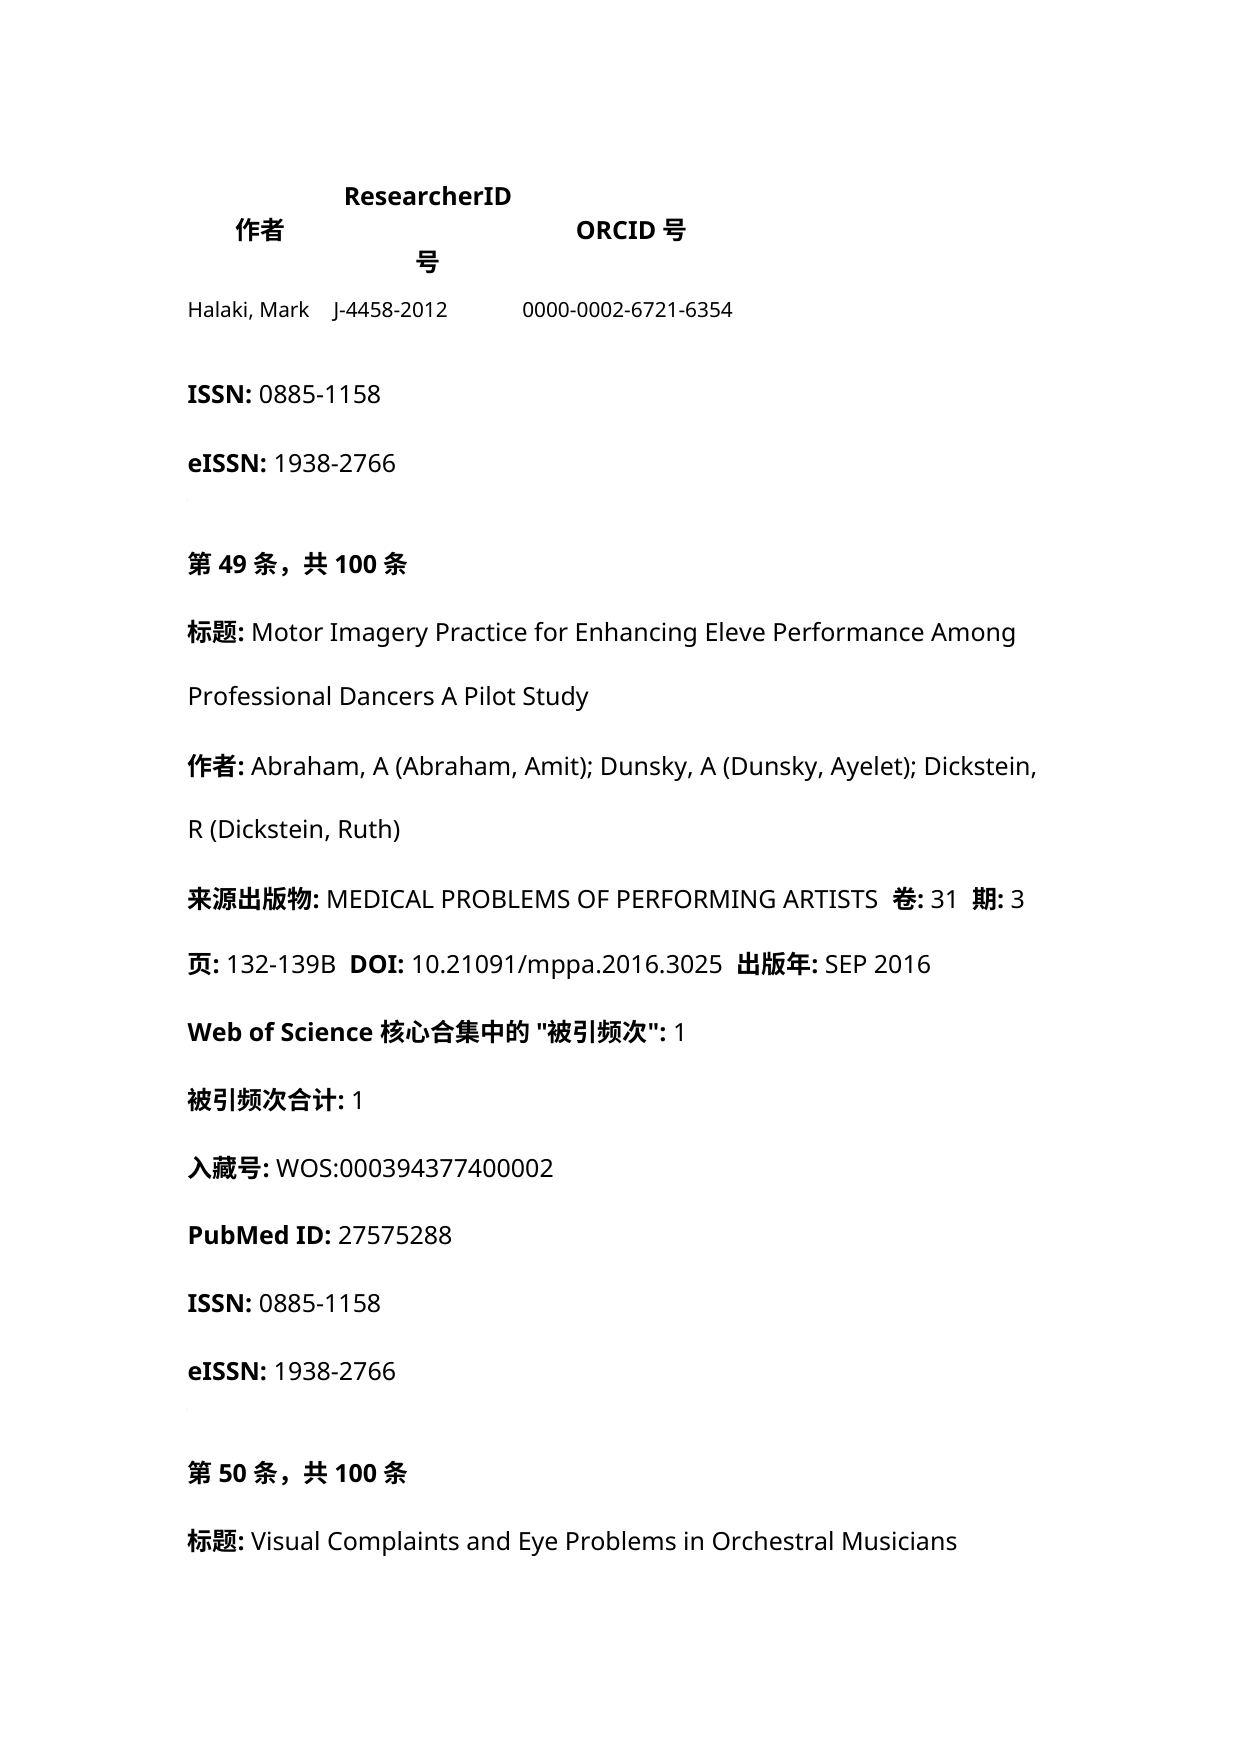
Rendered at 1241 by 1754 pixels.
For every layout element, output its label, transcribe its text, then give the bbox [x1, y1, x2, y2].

table_cell Web of Science 核心合集中的 "被引频次": 1 [186, 996, 1061, 1064]
table_cell 入藏号: WOS:000394377400002 [186, 1133, 1061, 1201]
table_cell eISSN: 1938-2766 [186, 428, 1061, 496]
table_cell 标题: Motor Imagery Practice for Enhancing Eleve Performance Among Professional Dancers A Pilot Study [186, 597, 1061, 730]
table_cell ISSN: 0885-1158 [186, 360, 1061, 428]
table_cell 来源出版物: MEDICAL PROBLEMS OF PERFORMING ARTISTS 卷: 31 期: 3 页: 132-139B DOI: 10.21091/mppa.2016.3025 出版年: SEP 2016 [186, 863, 1061, 996]
table_header 第 49 条，共 100 条 [186, 529, 1061, 597]
table_cell 标题: Visual Complaints and Eye Problems in Orchestral Musicians [186, 1506, 1061, 1574]
table_cell ISSN: 0885-1158 [186, 1269, 1061, 1337]
table_cell 作者: Abraham, A (Abraham, Amit); Dunsky, A (Dunsky, Ayelet); Dickstein, R (Dickstein, Ruth) [186, 730, 1061, 863]
table_cell eISSN: 1938-2766 [186, 1337, 1061, 1405]
table_cell 被引频次合计: 1 [186, 1065, 1061, 1133]
table_header 第 50 条，共 100 条 [186, 1438, 1061, 1506]
table_cell [186, 162, 1061, 360]
table_cell PubMed ID: 27575288 [186, 1201, 1061, 1269]
